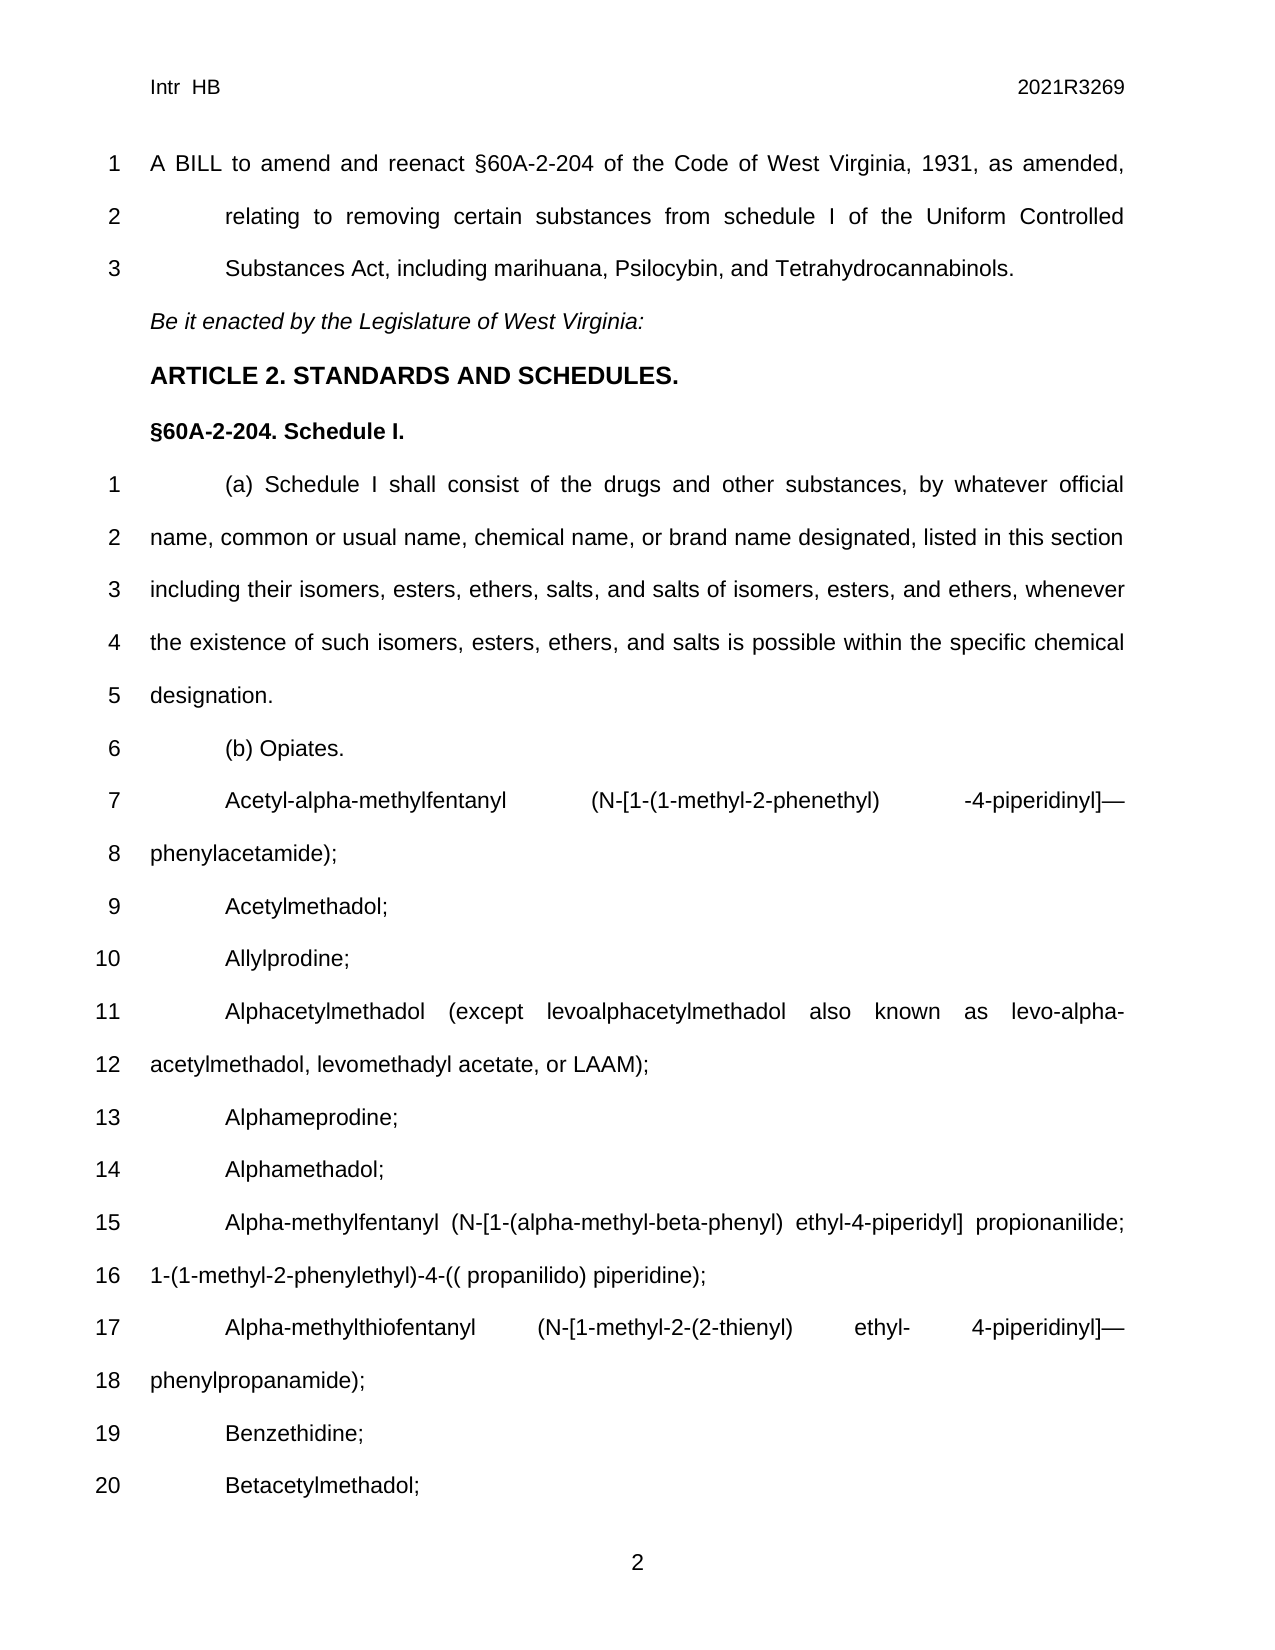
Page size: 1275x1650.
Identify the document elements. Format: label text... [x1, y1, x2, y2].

text Allylprodine; [150, 945, 1125, 972]
text Acetylmethadol; [150, 893, 1125, 919]
text Alphameprodine; [150, 1103, 1125, 1130]
text Acetyl-alpha-methylfentanyl (N-[1-(1-methyl-2-phenethyl) -4-piperidinyl]—phenylacetamide); [150, 787, 1125, 866]
text Alphacetylmethadol (except levoalphacetylmethadol also known as levo-alpha-acetylmethadol, levomethadyl acetate, or LAAM); [150, 998, 1125, 1077]
text Alphamethadol; [150, 1156, 1125, 1183]
text Alpha-methylfentanyl (N-[1-(alpha-methyl-beta-phenyl) ethyl-4-piperidyl] propionanilide; 1-(1-methyl-2-phenylethyl)-4-(( propanilido) piperidine); [150, 1209, 1125, 1288]
text Alpha-methylthiofentanyl (N-[1-methyl-2-(2-thienyl) ethyl- 4-piperidinyl]—phenylpropanamide); [150, 1314, 1125, 1393]
subtitle ARTICLE 2. STANDARDS AND SCHEDULES. [150, 361, 1125, 389]
title A BILL to amend and reenact §60A-2-204 of the Code of West Virginia, 1931, as amended, relating to removing certain substances from schedule I of the Uniform Controlled Substances Act, including marihuana, Psilocybin, and Tetrahydrocannabinols. [150, 150, 1125, 282]
text (a) Schedule I shall consist of the drugs and other substances, by whatever official name, common or usual name, chemical name, or brand name designated, listed in this section including their isomers, esters, ethers, salts, and salts of isomers, esters, and ethers, whenever the existence of such isomers, esters, ethers, and salts is possible within the specific chemical designation. [150, 471, 1125, 708]
text Be it enacted by the Legislature of West Virginia: [150, 308, 1125, 334]
text (b) Opiates. [150, 734, 1125, 761]
text Betacetylmethadol; [150, 1472, 1125, 1499]
subtitle §60A-2-204. Schedule I. [150, 418, 1125, 445]
text Benzethidine; [150, 1420, 1125, 1446]
